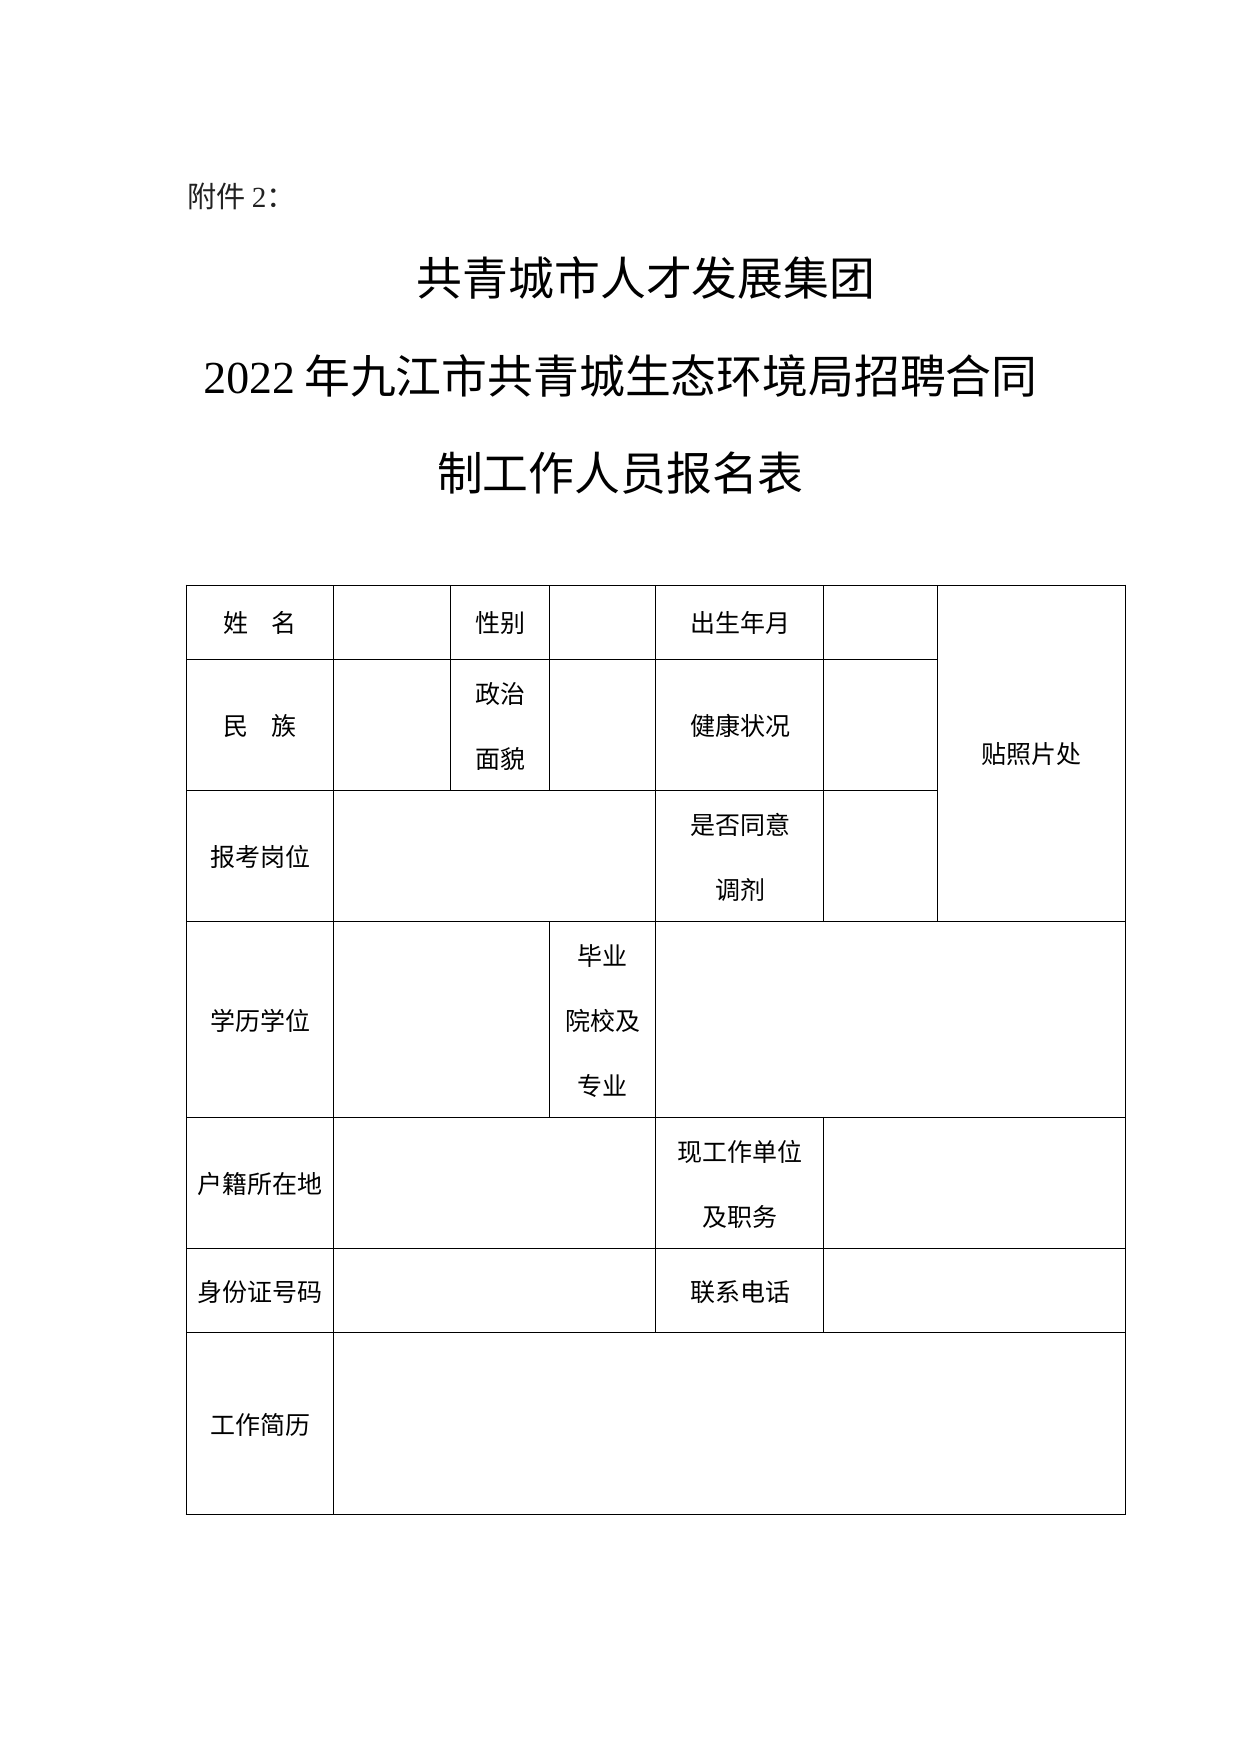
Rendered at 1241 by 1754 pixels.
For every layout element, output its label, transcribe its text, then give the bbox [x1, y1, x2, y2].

table_cell [824, 791, 937, 921]
table_header [334, 586, 450, 659]
table_cell [550, 660, 655, 790]
table_cell [334, 1118, 655, 1248]
table_cell [824, 1118, 1125, 1248]
table_cell 报考岗位 [187, 791, 333, 921]
table_cell 现工作单位及职务 [656, 1118, 823, 1248]
table_header [550, 586, 655, 659]
table_cell 健康状况 [656, 660, 823, 790]
table_cell [824, 660, 937, 790]
table_cell [824, 1249, 1125, 1332]
table_cell 身份证号码 [187, 1249, 333, 1332]
text 2022年九江市共青城生态环境局招聘合同制工作人员报名表 [187, 324, 1053, 519]
table_cell 工作简历 [187, 1333, 333, 1514]
text 共青城市人才发展集团 [187, 227, 1053, 324]
table_header 姓 名 [187, 586, 333, 659]
table_cell [334, 791, 655, 921]
table_cell [334, 660, 450, 790]
table_cell 政治 面貌 [451, 660, 549, 790]
text 附件2： [187, 162, 1053, 227]
table_cell 民 族 [187, 660, 333, 790]
table_cell 毕业 院校及 专业 [550, 922, 655, 1117]
table_cell [334, 1333, 1125, 1514]
table_header 贴照片处 [938, 586, 1125, 921]
table_cell 是否同意 调剂 [656, 791, 823, 921]
table_header 出生年月 [656, 586, 823, 659]
table_header 性别 [451, 586, 549, 659]
table_cell 学历学位 [187, 922, 333, 1117]
table_cell 户籍所在地 [187, 1118, 333, 1248]
table_header [824, 586, 937, 659]
table_cell [334, 1249, 655, 1332]
table_cell [656, 922, 1125, 1117]
table_cell [334, 922, 549, 1117]
table_cell 联系电话 [656, 1249, 823, 1332]
